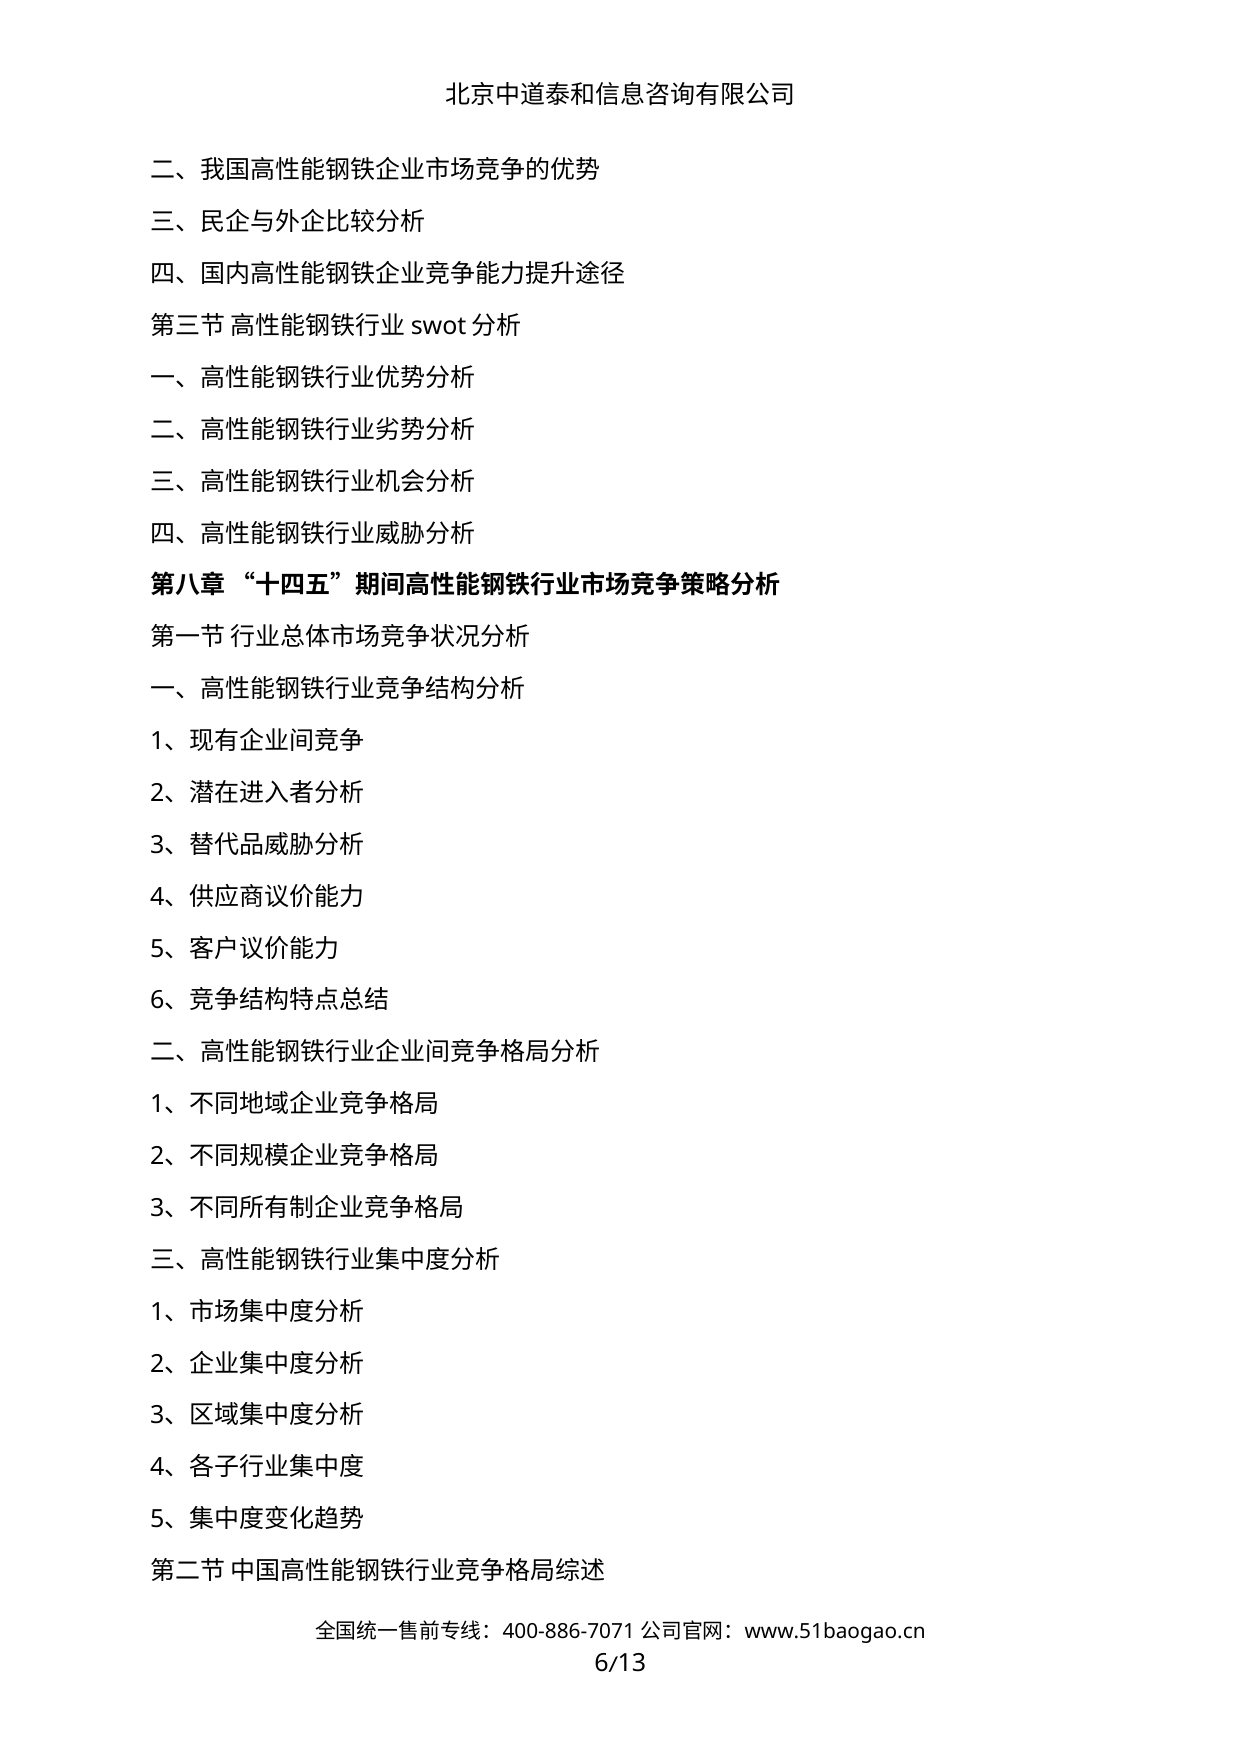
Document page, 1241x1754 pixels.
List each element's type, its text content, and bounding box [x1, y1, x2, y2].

text 2、潜在进入者分析 [150, 772, 1090, 809]
text 第三节 高性能钢铁行业swot分析 [150, 306, 1090, 342]
text 一、高性能钢铁行业优势分析 [150, 357, 1090, 394]
text 三、高性能钢铁行业集中度分析 [150, 1239, 1090, 1276]
text 2、不同规模企业竞争格局 [150, 1136, 1090, 1172]
text 二、高性能钢铁行业劣势分析 [150, 409, 1090, 446]
text 第一节 行业总体市场竞争状况分析 [150, 617, 1090, 653]
text 四、国内高性能钢铁企业竞争能力提升途径 [150, 254, 1090, 290]
text 3、不同所有制企业竞争格局 [150, 1187, 1090, 1224]
text 1、市场集中度分析 [150, 1291, 1090, 1327]
text 第八章 “十四五”期间高性能钢铁行业市场竞争策略分析 [150, 565, 1090, 601]
text 三、民企与外企比较分析 [150, 202, 1090, 238]
text 三、高性能钢铁行业机会分析 [150, 461, 1090, 497]
text 2、企业集中度分析 [150, 1343, 1090, 1379]
text 二、我国高性能钢铁企业市场竞争的优势 [150, 150, 1090, 186]
text 一、高性能钢铁行业竞争结构分析 [150, 669, 1090, 705]
text 5、客户议价能力 [150, 928, 1090, 964]
text 3、区域集中度分析 [150, 1395, 1090, 1431]
text 6、竞争结构特点总结 [150, 980, 1090, 1016]
text 4、各子行业集中度 [150, 1447, 1090, 1483]
text 四、高性能钢铁行业威胁分析 [150, 513, 1090, 549]
text 3、替代品威胁分析 [150, 824, 1090, 861]
text 1、不同地域企业竞争格局 [150, 1084, 1090, 1120]
text 第二节 中国高性能钢铁行业竞争格局综述 [150, 1551, 1090, 1587]
text 4、供应商议价能力 [150, 876, 1090, 912]
text 二、高性能钢铁行业企业间竞争格局分析 [150, 1032, 1090, 1068]
text 1、现有企业间竞争 [150, 721, 1090, 757]
text 5、集中度变化趋势 [150, 1499, 1090, 1535]
